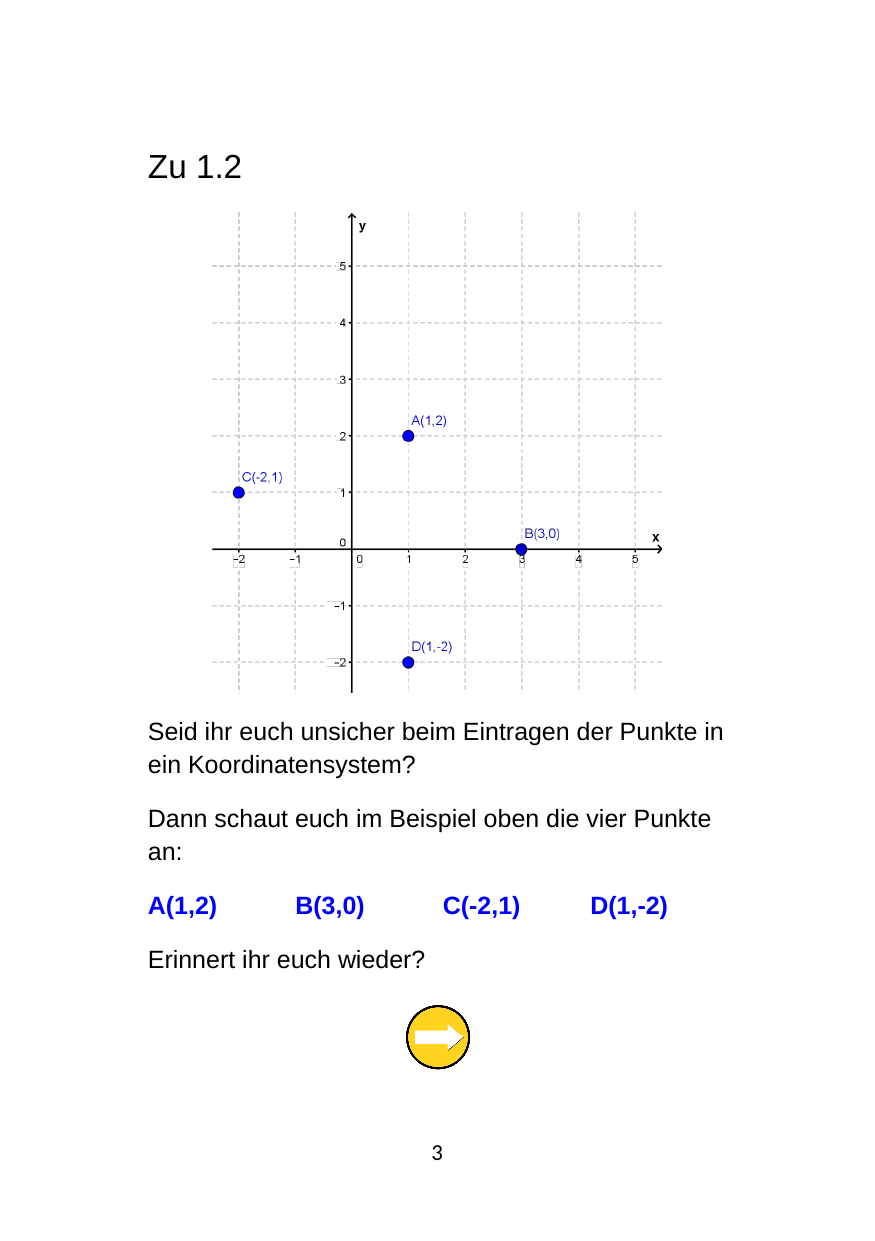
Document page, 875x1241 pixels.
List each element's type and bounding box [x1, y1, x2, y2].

picture [212, 212, 663, 693]
picture [399, 998, 475, 1074]
